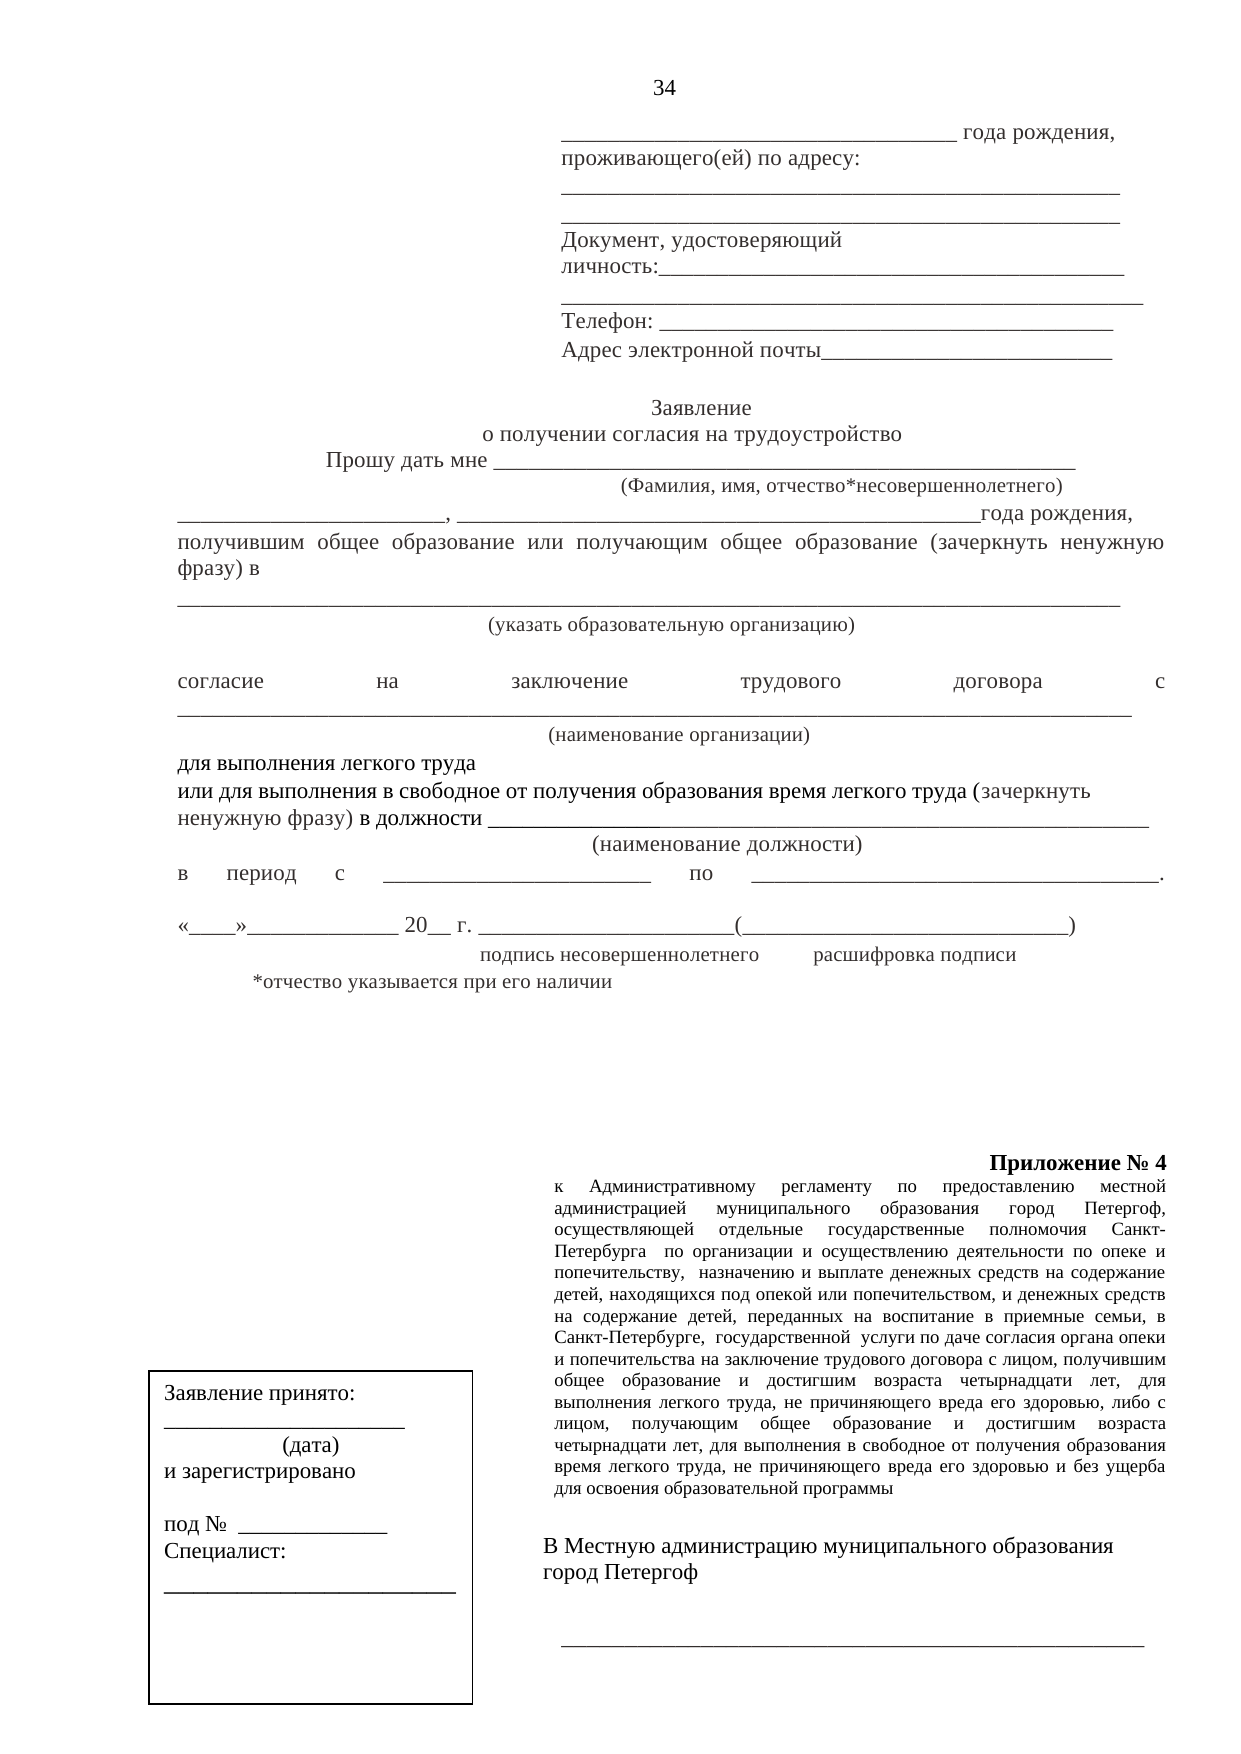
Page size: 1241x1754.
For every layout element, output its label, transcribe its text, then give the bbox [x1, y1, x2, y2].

text __________________________________________________ Телефон: _______________________________________ [561, 281, 1166, 334]
text (наименование организации) [177, 722, 1166, 746]
text Адрес электронной почты_________________________ [561, 336, 1166, 362]
text _________________________________________________________________________________ [177, 583, 1166, 609]
text согласие на заключение трудового договора с __________________________________________________________________________________ [177, 667, 1166, 720]
text ______________________________________________ [561, 1587, 1166, 1649]
text __________________________________ года рождения, проживающего(ей) по адресу: ________________________________________________ [561, 118, 1166, 197]
text для выполнения легкого труда [177, 748, 1166, 775]
text или для выполнения в свободное от получения образования время легкого труда (зачеркнуть ненужную фразу) в должности _________________________________________________________ (наименование должности) [177, 777, 1166, 856]
text Заявление о получении согласия на трудоустройство Прошу дать мне __________________________________________________ (Фамилия, имя, отчество*несовершеннолетнего) [177, 394, 1166, 497]
text _______________________, _____________________________________________года рождения, [177, 499, 1166, 526]
list *отчество указывается при его наличии [252, 969, 1166, 993]
text подпись несовершеннолетнего расшифровка подписи [177, 940, 1166, 967]
text (указать образовательную организацию) [177, 612, 1166, 636]
text ________________________________________________ Документ, удостоверяющий личность:________________________________________ [561, 199, 1166, 279]
table_header Приложение № 4 к Административному регламенту по предоставлению местной администрацией муниципального образования город Петергоф, осуществляющей отдельные государственные полномочия Санкт-Петербурга по организации и осуществлению деятельности по опеке и попечительству, назначению и выплате денежных средств на содержание детей, находящихся под опекой или попечительством, и денежных средств на содержание детей, переданных на воспитание в приемные семьи, в Санкт-Петербурге, государственной услуги по даче согласия органа опеки и попечительства на заключение трудового договора с лицом, получившим общее образование и достигшим возраста четырнадцати лет, для выполнения легкого труда, не причиняющего вреда его здоровью, либо с лицом, получающим общее образование и достигшим возраста четырнадцати лет, для выполнения в свободное от получения образования время легкого труда, не причиняющего вреда его здоровью и без ущерба для освоения образовательной программы В Местную администрацию муниципального образования город Петергоф [543, 1096, 1178, 1585]
text получившим общее образование или получающим общее образование (зачеркнуть ненужную фразу) в [177, 528, 1166, 581]
text в период с _______________________ по ___________________________________. «____»_____________ 20__ г. ______________________(____________________________) [177, 859, 1166, 938]
